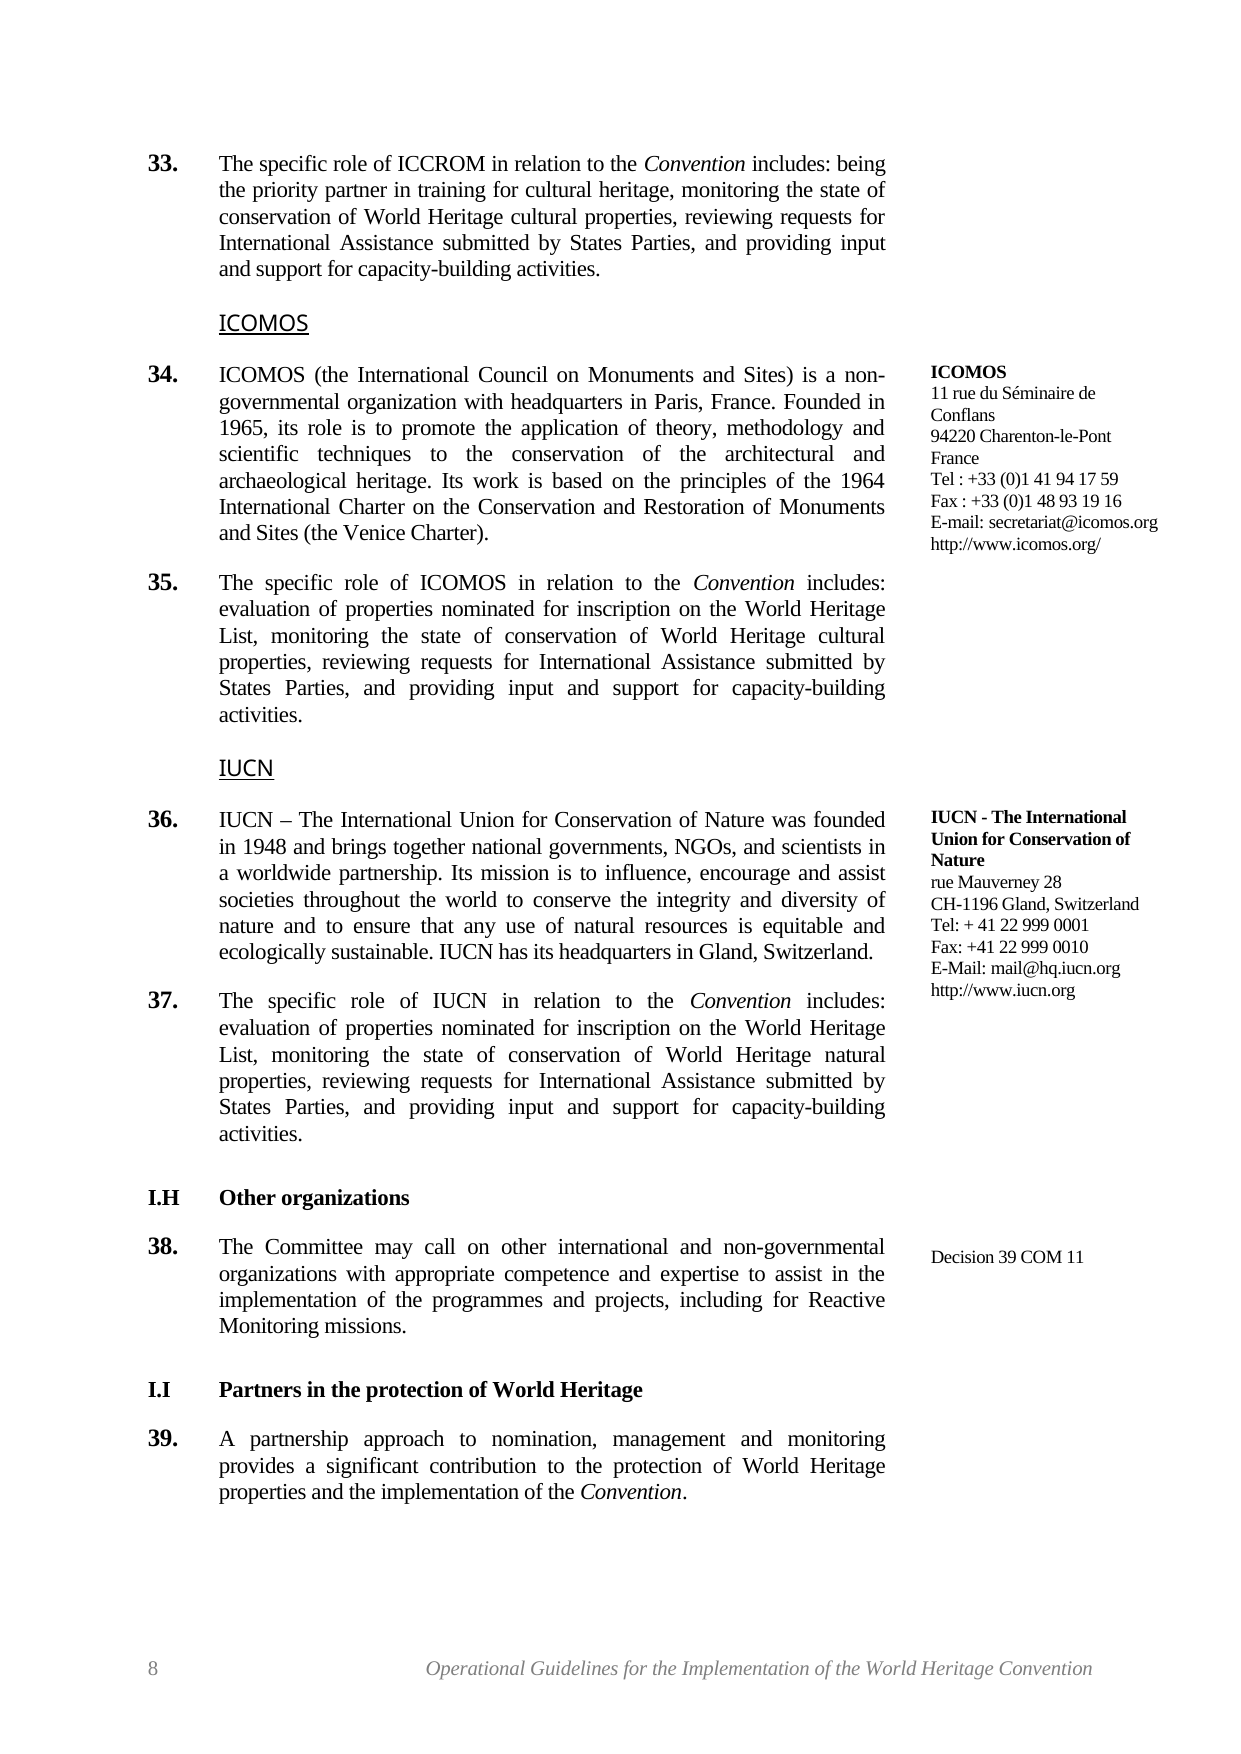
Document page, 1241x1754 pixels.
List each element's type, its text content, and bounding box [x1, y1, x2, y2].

subtitle ICOMOS [218, 307, 886, 338]
text ICOMOS (the International Council on Monuments and Sites) is a non-governmental organization with headquarters in Paris, France. Founded in 1965, its role is to promote the application of theory, methodology and scientific techniques to the conservation of the architectural and archaeological heritage. Its work is based on the principles of the 1964 International Charter on the Conservation and Restoration of Monuments and Sites (the Venice Charter). [148, 359, 886, 546]
text A partnership approach to nomination, management and monitoring provides a significant contribution to the protection of World Heritage properties and the implementation of the Convention. [148, 1423, 886, 1505]
subtitle Partners in the protection of World Heritage [148, 1376, 886, 1402]
text IUCN – The International Union for Conservation of Nature was founded in 1948 and brings together national governments, NGOs, and scientists in a worldwide partnership. Its mission is to influence, encourage and assist societies throughout the world to conserve the integrity and diversity of nature and to ensure that any use of natural resources is equitable and ecologically sustainable. IUCN has its headquarters in Gland, Switzerland. [148, 804, 886, 965]
text The specific role of IUCN in relation to the Convention includes: evaluation of properties nominated for inscription on the World Heritage List, monitoring the state of conservation of World Heritage natural properties, reviewing requests for International Assistance submitted by States Parties, and providing input and support for capacity-building activities. [148, 986, 886, 1146]
text The Committee may call on other international and non-governmental organizations with appropriate competence and expertise to assist in the implementation of the programmes and projects, including for Reactive Monitoring missions. [148, 1231, 886, 1339]
subtitle IUCN [218, 752, 886, 783]
text The specific role of ICCROM in relation to the Convention includes: being the priority partner in training for cultural heritage, monitoring the state of conservation of World Heritage cultural properties, reviewing requests for International Assistance submitted by States Parties, and providing input and support for capacity-building activities. [148, 148, 886, 282]
text The specific role of ICOMOS in relation to the Convention includes: evaluation of properties nominated for inscription on the World Heritage List, monitoring the state of conservation of World Heritage cultural properties, reviewing requests for International Assistance submitted by States Parties, and providing input and support for capacity-building activities. [148, 567, 886, 727]
subtitle Other organizations [148, 1184, 886, 1210]
